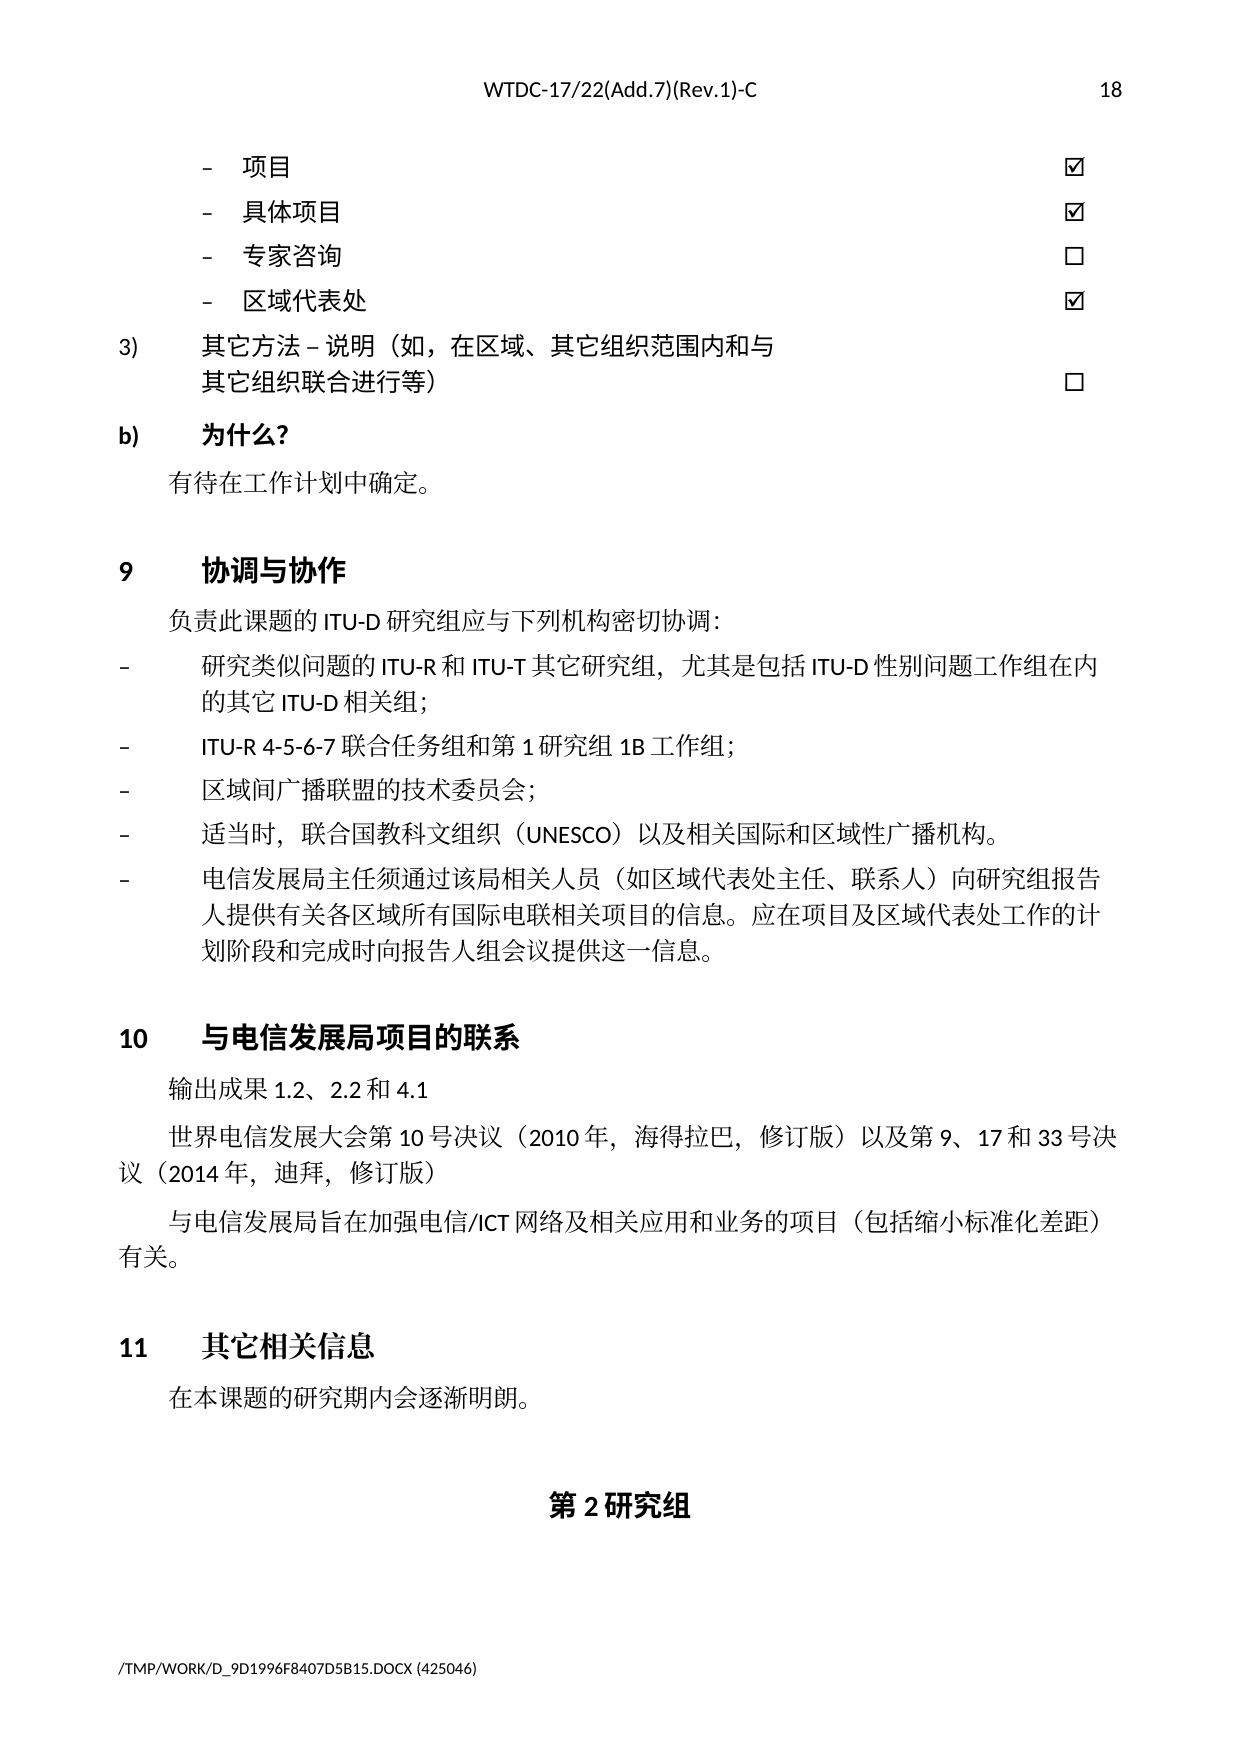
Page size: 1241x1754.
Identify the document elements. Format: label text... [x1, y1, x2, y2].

text – 项目 [201, 148, 1122, 184]
text – 区域代表处 [201, 281, 1122, 318]
text 3) 其它方法 – 说明（如，在区域、其它组织范围内和与 其它组织联合进行等） [118, 326, 1122, 398]
title 第2研究组 [118, 1482, 1122, 1525]
subtitle b) 为什么？ [118, 415, 1122, 451]
text – 电信发展局主任须通过该局相关人员（如区域代表处主任、联系人）向研究组报告人提供有关各区域所有国际电联相关项目的信息。应在项目及区域代表处工作的计划阶段和完成时向报告人组会议提供这一信息。 [118, 859, 1122, 967]
text – 具体项目 [201, 192, 1122, 228]
text 输出成果1.2、2.2和4.1 [118, 1069, 1122, 1105]
text 世界电信发展大会第10号决议（2010年，海得拉巴，修订版）以及第9、17和33号决议（2014年，迪拜，修订版） [118, 1118, 1122, 1190]
text 与电信发展局旨在加强电信/ICT网络及相关应用和业务的项目（包括缩小标准化差距）有关。 [118, 1202, 1122, 1274]
subtitle 9 协调与协作 [118, 550, 1122, 589]
text – ITU-R 4-5-6-7联合任务组和第1研究组1B工作组； [118, 727, 1122, 762]
subtitle 10 与电信发展局项目的联系 [118, 1017, 1122, 1057]
text – 研究类似问题的ITU-R和ITU-T其它研究组，尤其是包括ITU-D性别问题工作组在内的其它ITU-D相关组； [118, 646, 1122, 718]
text – 专家咨询 [201, 237, 1122, 273]
text – 区域间广播联盟的技术委员会； [118, 771, 1122, 807]
text 在本课题的研究期内会逐渐明朗。 [118, 1378, 1122, 1414]
subtitle 11 其它相关信息 [118, 1324, 1122, 1366]
text – 适当时，联合国教科文组织（UNESCO）以及相关国际和区域性广播机构。 [118, 815, 1122, 851]
text 有待在工作计划中确定。 [118, 464, 1122, 500]
text 负责此课题的ITU-D研究组应与下列机构密切协调： [118, 602, 1122, 638]
